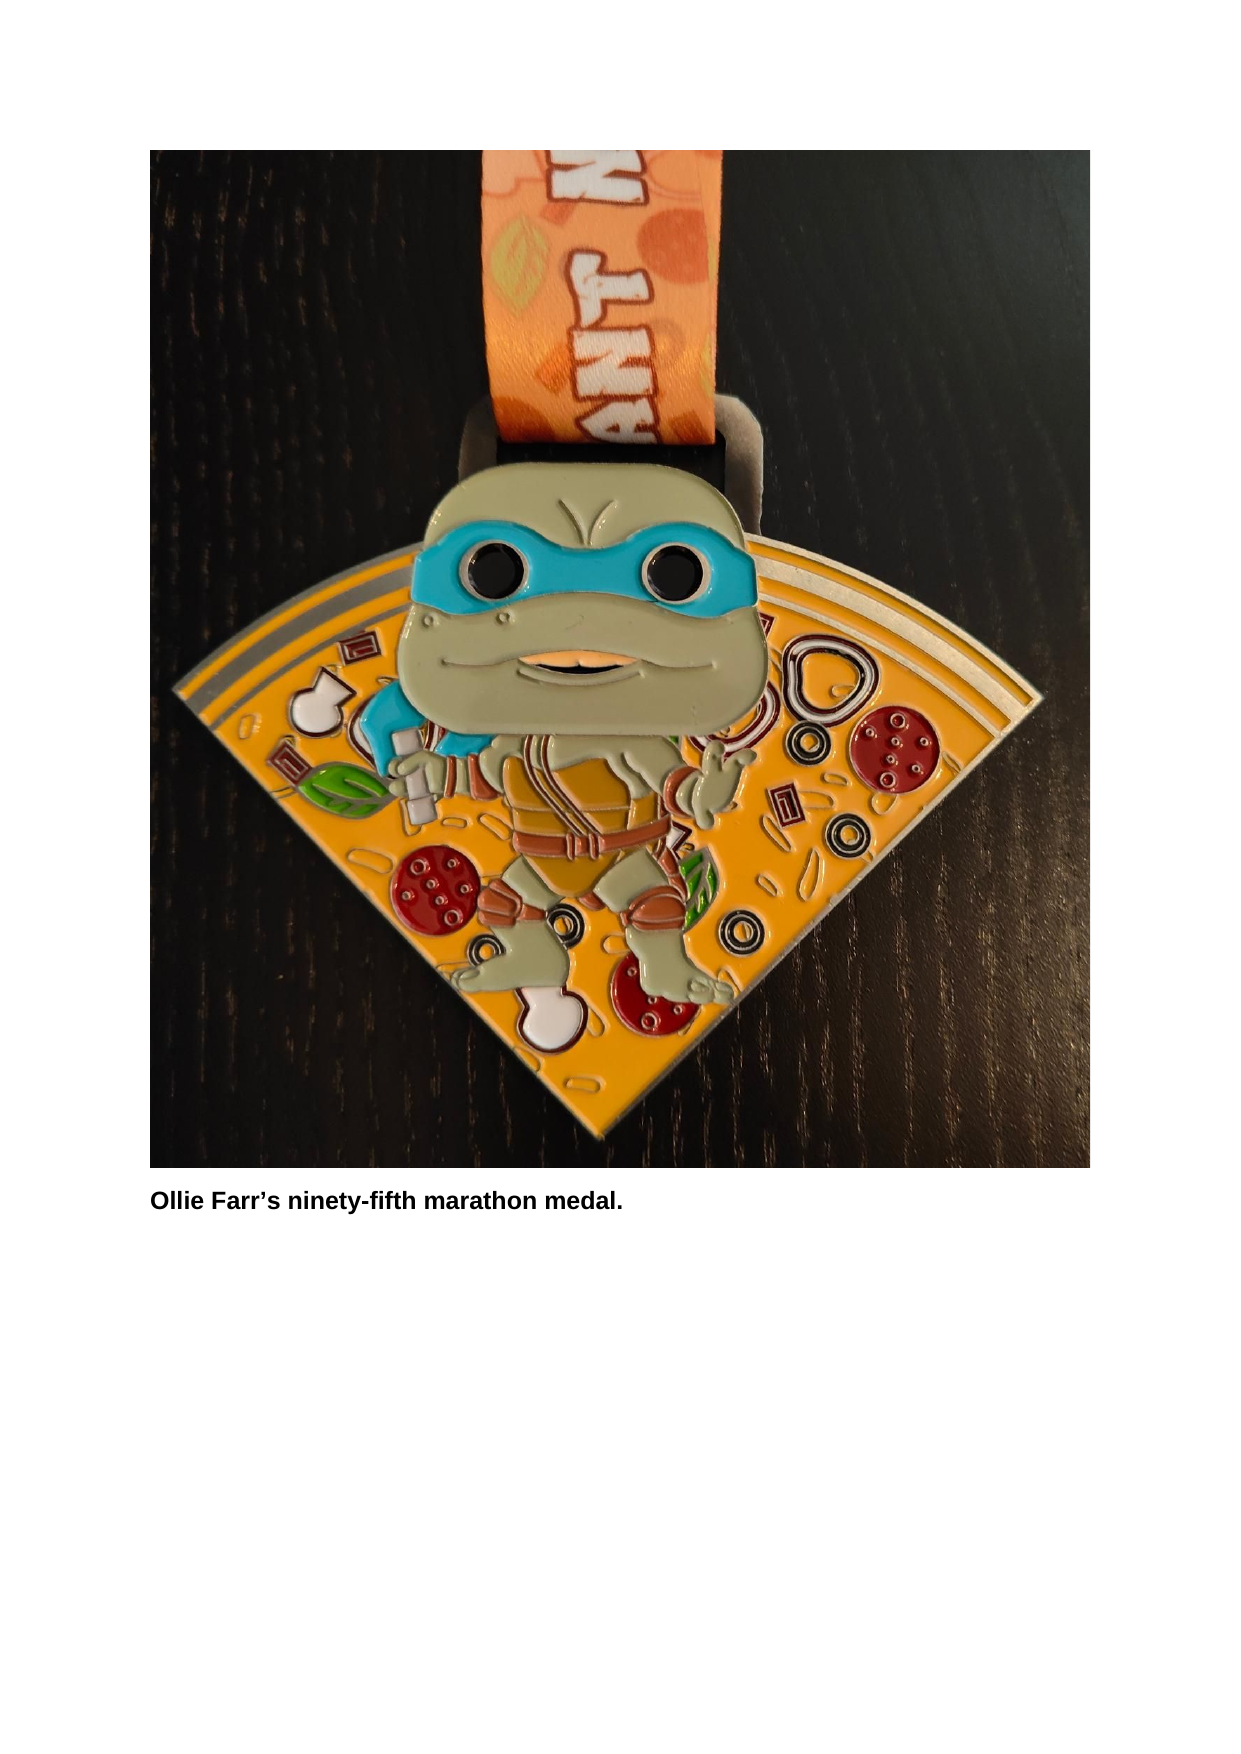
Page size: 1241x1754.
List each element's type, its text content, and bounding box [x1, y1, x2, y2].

picture [150, 150, 1091, 1168]
text Ollie Farr’s ninety-fifth marathon medal. [150, 1186, 1090, 1215]
